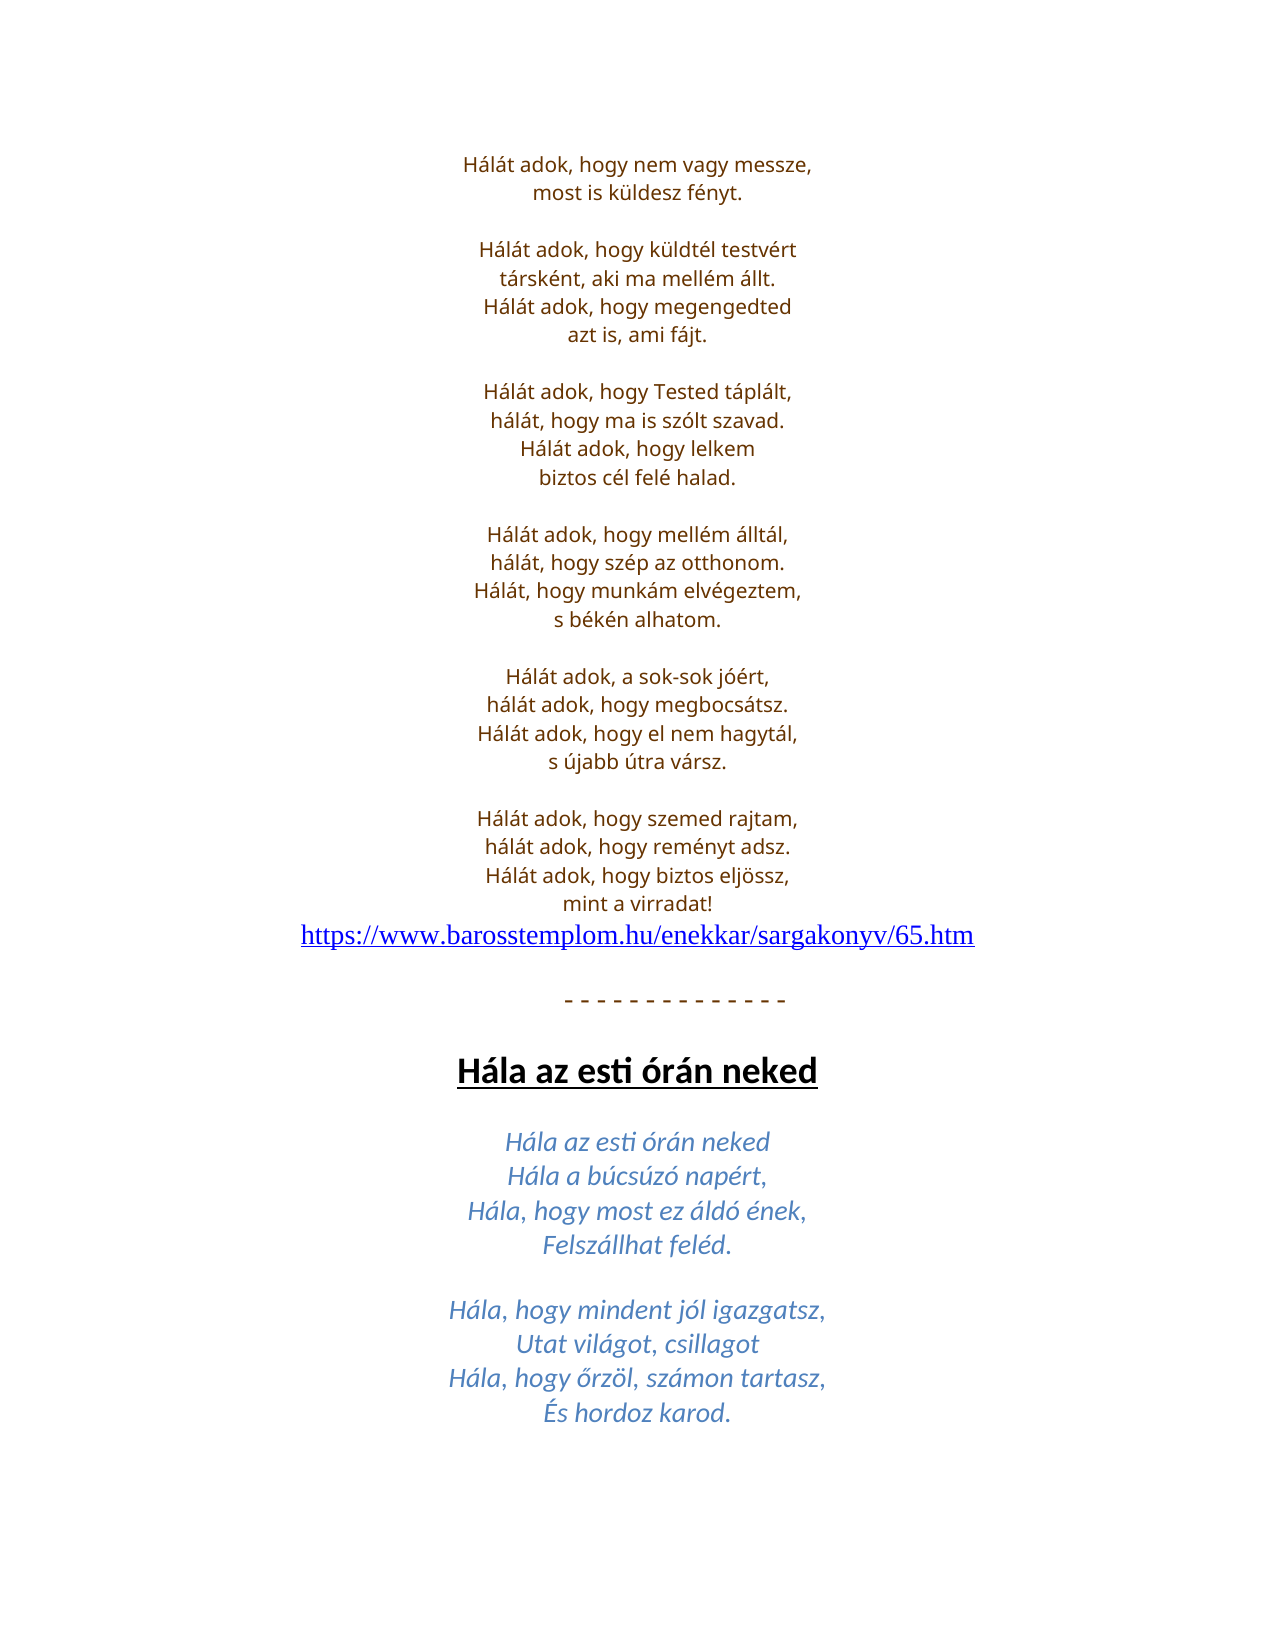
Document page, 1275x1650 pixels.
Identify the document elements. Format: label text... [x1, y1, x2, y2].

subtitle Utat világot, csillagot [150, 1326, 1125, 1361]
subtitle Hála az esti órán neked [150, 1124, 1125, 1158]
subtitle Hála, hogy őrzöl, számon tartasz, [150, 1361, 1125, 1395]
list - - - - - - - - - - - - - - [225, 983, 1125, 1015]
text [150, 150, 1125, 918]
subtitle Hála az esti órán neked [150, 1047, 1125, 1093]
subtitle Hála, hogy most ez áldó ének, [150, 1192, 1125, 1227]
text https://www.barosstemplom.hu/enekkar/sargakonyv/65.htm [150, 918, 1125, 950]
subtitle Felszállhat feléd. [150, 1227, 1125, 1261]
subtitle Hála a búcsúzó napért, [150, 1158, 1125, 1192]
subtitle És hordoz karod. [150, 1395, 1125, 1429]
subtitle Hála, hogy mindent jól igazgatsz, [150, 1292, 1125, 1326]
